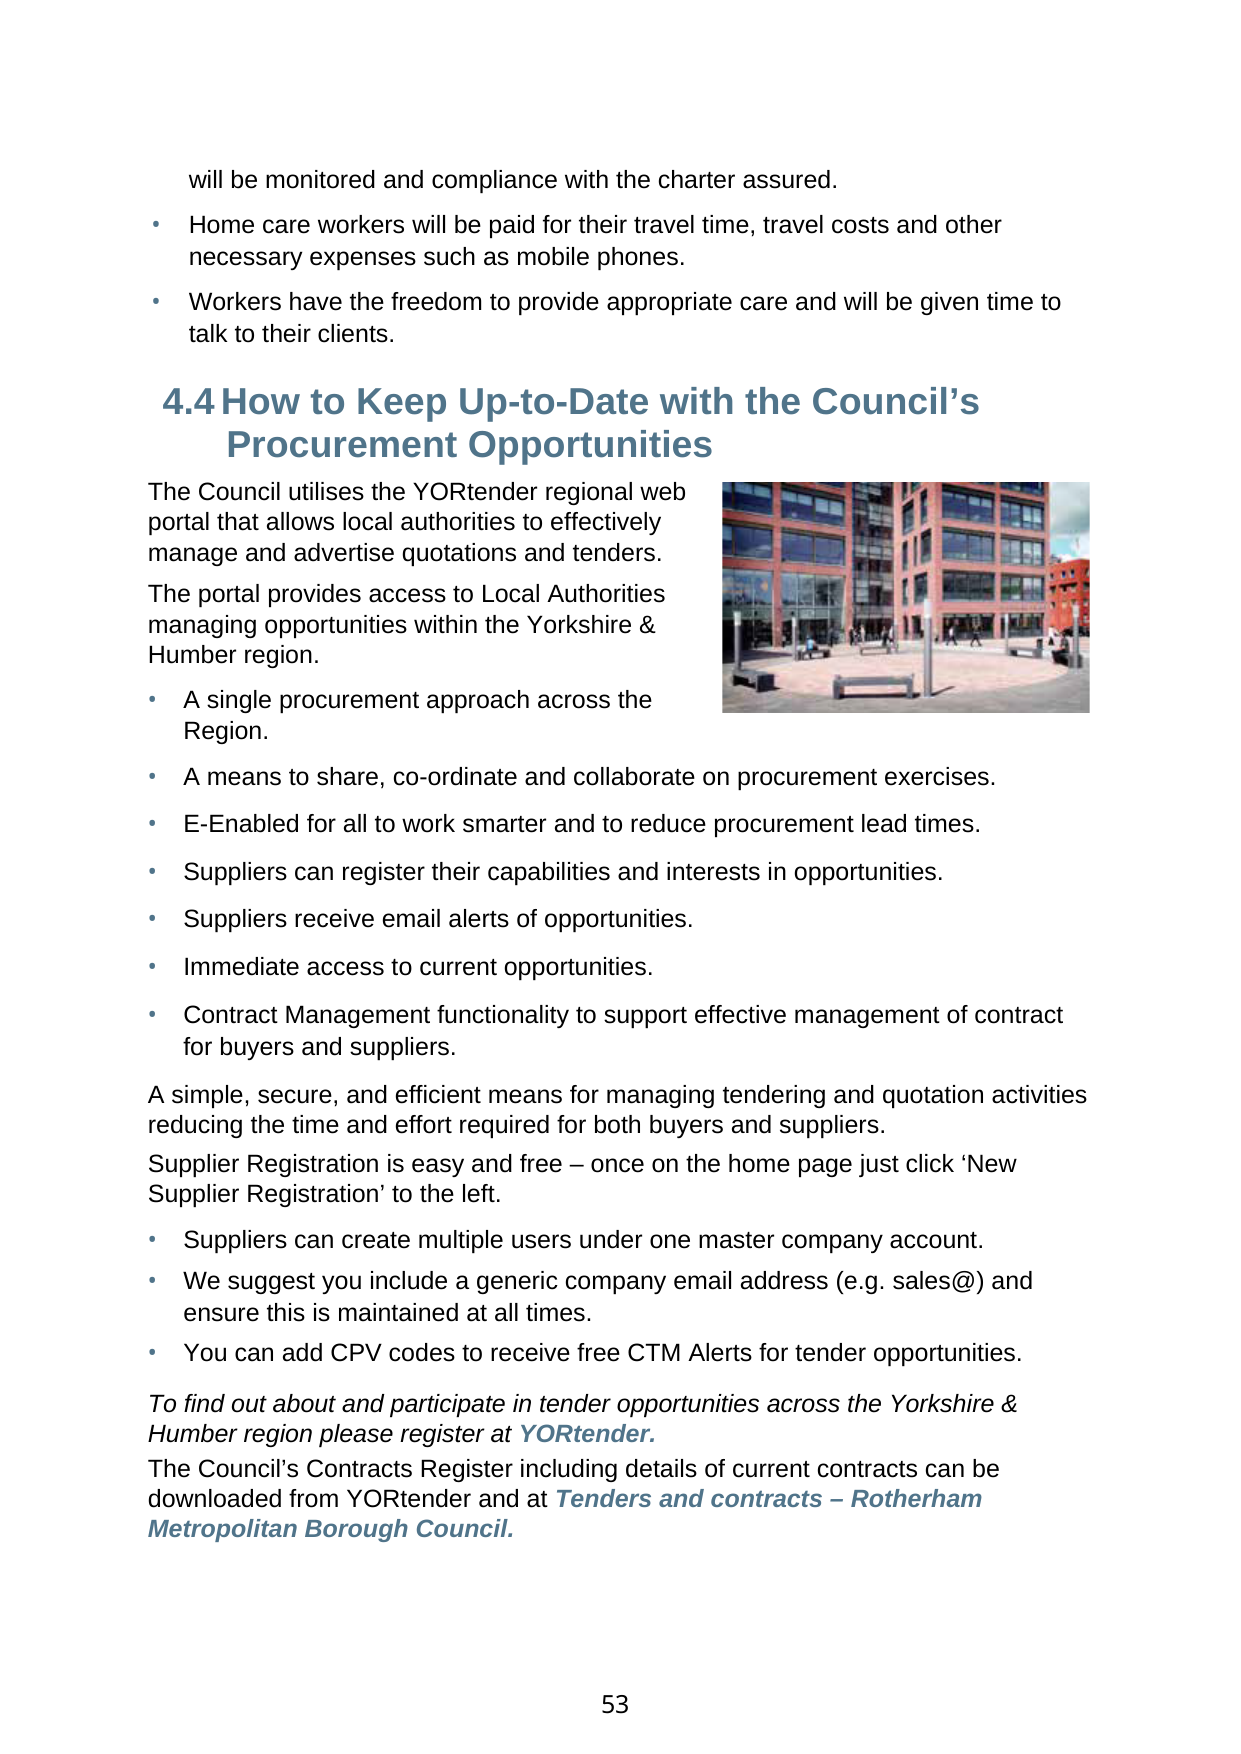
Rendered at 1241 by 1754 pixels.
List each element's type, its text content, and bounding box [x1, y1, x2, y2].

picture [720, 482, 1089, 711]
list Home care workers will be paid for their travel time, travel costs and other necessary expenses such as mobile phones. [151, 207, 1097, 271]
list Suppliers receive email alerts of opportunities. [147, 901, 1097, 935]
text The Council utilises the YORtender regional web portal that allows local authorities to effectively manage and advertise quotations and tenders. [148, 477, 704, 566]
list Workers have the freedom to provide appropriate care and will be given time to talk to their clients. [151, 284, 1097, 348]
text To find out about and participate in tender opportunities across the Yorkshire & Humber region please register at YORtender. [148, 1389, 1097, 1448]
list We suggest you include a generic company email address (e.g. sales@) and ensure this is maintained at all times. [147, 1263, 1097, 1327]
list Suppliers can register their capabilities and interests in opportunities. [147, 853, 1097, 887]
text A simple, secure, and efficient means for managing tendering and quotation activities reducing the time and effort required for both buyers and suppliers. [148, 1080, 1097, 1139]
list You can add CPV codes to receive free CTM Alerts for tender opportunities. [147, 1334, 1097, 1369]
text The Council’s Contracts Register including details of current contracts can be downloaded from YORtender and at Tenders and contracts – Rotherham Metropolitan Borough Council. [148, 1454, 1097, 1543]
list E-Enabled for all to work smarter and to reduce procurement lead times. [147, 806, 1097, 840]
text The portal provides access to Local Authorities managing opportunities within the Yorkshire & Humber region. [148, 579, 704, 668]
list Contract Management functionality to support effective management of contract for buyers and suppliers. [147, 996, 1097, 1061]
list A single procurement approach across the Region. [147, 682, 1167, 744]
list A means to share, co-ordinate and collaborate on procurement exercises. [147, 758, 1097, 792]
list Suppliers can create multiple users under one master company account. [147, 1221, 1097, 1255]
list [151, 164, 929, 193]
list Immediate access to current opportunities. [147, 949, 1097, 983]
subtitle How to Keep Up-to-Date with the Council’s Procurement Opportunities [162, 379, 1167, 465]
text Supplier Registration is easy and free – once on the home page just click ‘New Supplier Registration’ to the left. [148, 1149, 1097, 1208]
